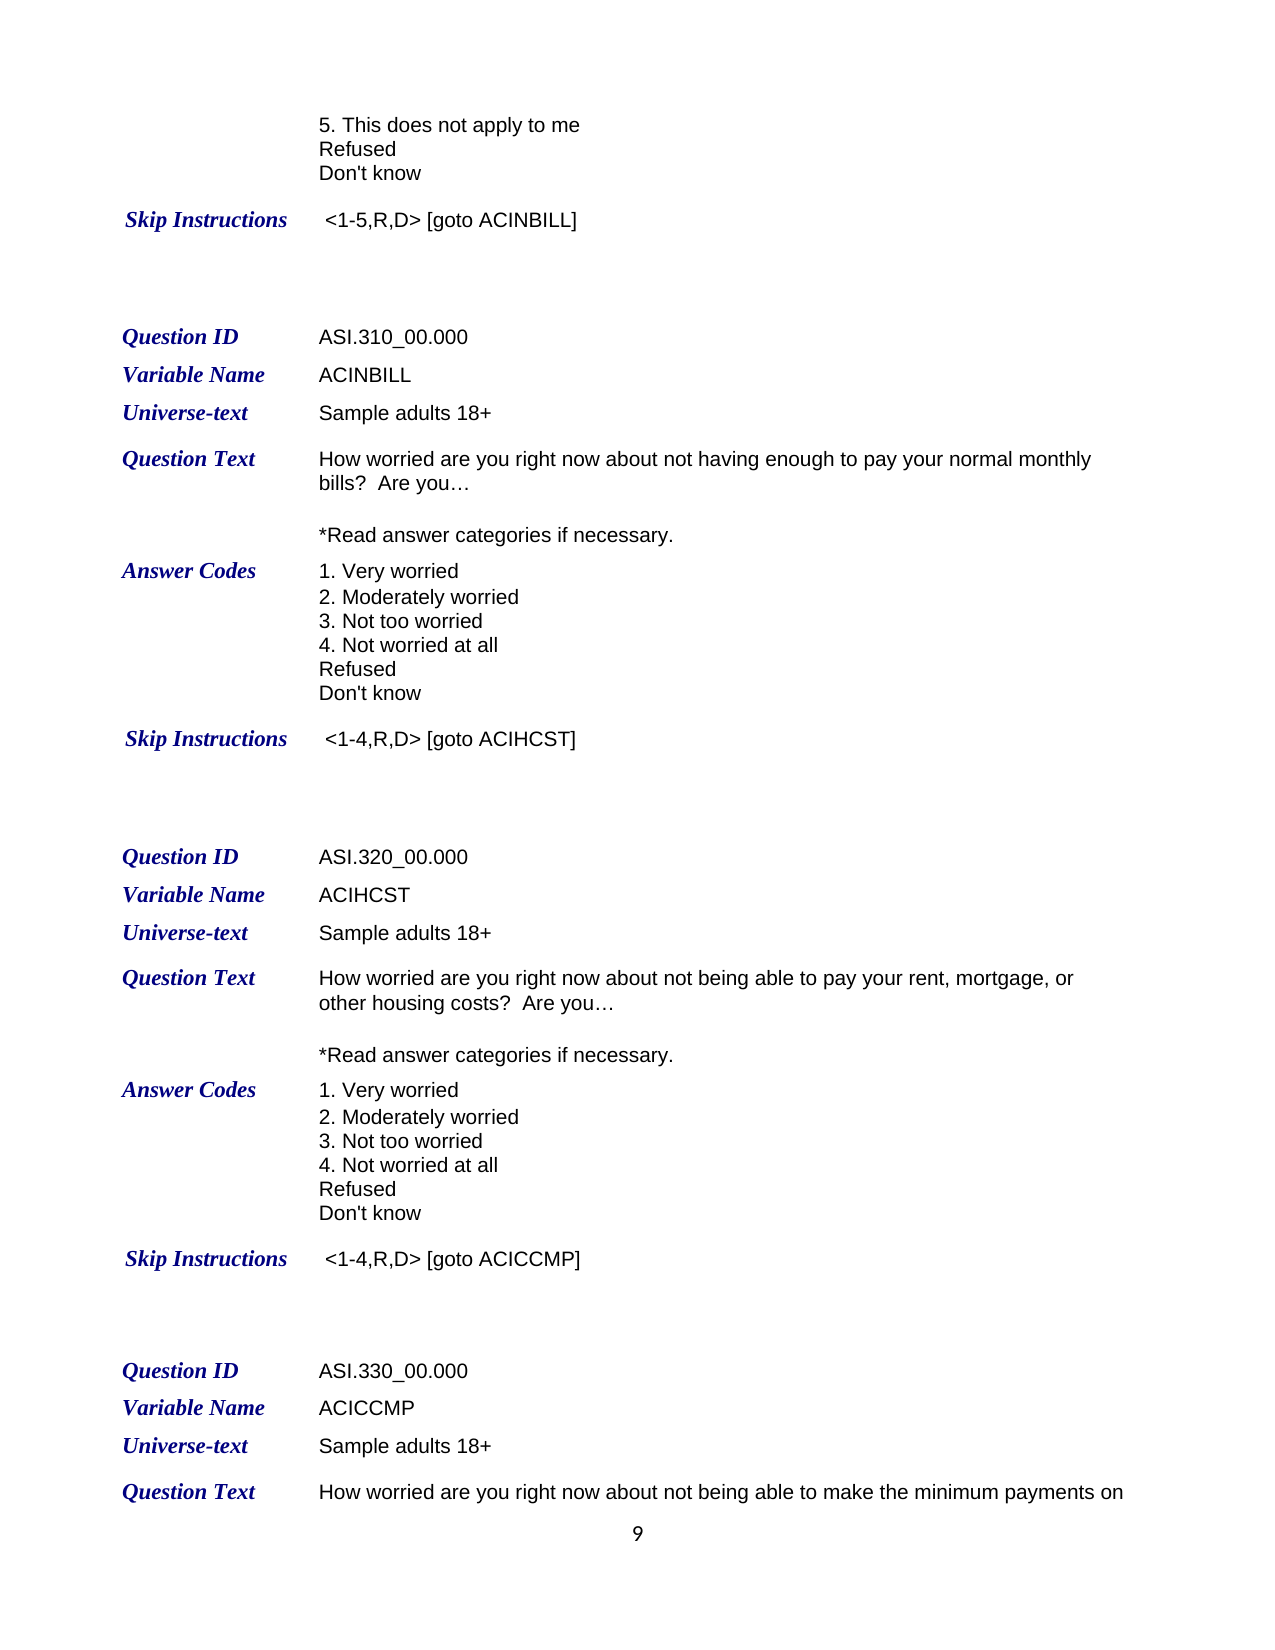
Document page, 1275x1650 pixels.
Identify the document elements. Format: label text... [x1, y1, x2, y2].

text Universe-text Sample adults 18+ [112, 1432, 1162, 1459]
text Variable Name ACINBILL [112, 361, 1162, 388]
text 2. Moderately worried [112, 585, 1162, 609]
text Don't know [112, 1200, 1162, 1224]
text Skip Instructions <1-4,R,D> [goto ACIHCST] [112, 726, 1162, 752]
text Skip Instructions <1-5,R,D> [goto ACINBILL] [112, 206, 1162, 232]
text Question ID ASI.310_00.000 [112, 323, 1162, 350]
text 3. Not too worried [112, 1128, 1162, 1152]
text 4. Not worried at all [112, 633, 1162, 657]
text Refused [112, 136, 1162, 160]
text Answer Codes 1. Very worried [112, 557, 1162, 583]
text 3. Not too worried [112, 609, 1162, 633]
text Don't know [112, 160, 1162, 184]
text Refused [112, 1176, 1162, 1200]
text Universe-text Sample adults 18+ [112, 399, 1162, 425]
text Answer Codes 1. Very worried [112, 1077, 1162, 1103]
text Question ID ASI.330_00.000 [112, 1357, 1162, 1383]
text Question Text How worried are you right now about not being able to pay your rent, mortgage, or [112, 964, 1162, 991]
text Question Text How worried are you right now about not having enough to pay your normal monthly [112, 445, 1162, 471]
text Universe-text Sample adults 18+ [112, 919, 1162, 945]
text 5. This does not apply to me [112, 112, 1162, 136]
text bills? Are you… [112, 471, 1162, 495]
text other housing costs? Are you… [112, 991, 1162, 1014]
text Question Text How worried are you right now about not being able to make the minimum payments on [112, 1478, 1162, 1504]
text Variable Name ACIHCST [112, 881, 1162, 907]
text *Read answer categories if necessary. [112, 1043, 1162, 1067]
text 4. Not worried at all [112, 1152, 1162, 1176]
text Don't know [112, 681, 1162, 705]
text Question ID ASI.320_00.000 [112, 843, 1162, 869]
text Refused [112, 657, 1162, 681]
text 2. Moderately worried [112, 1104, 1162, 1128]
text *Read answer categories if necessary. [112, 523, 1162, 547]
text Skip Instructions <1-4,R,D> [goto ACICCMP] [112, 1245, 1162, 1271]
text Variable Name ACICCMP [112, 1394, 1162, 1421]
